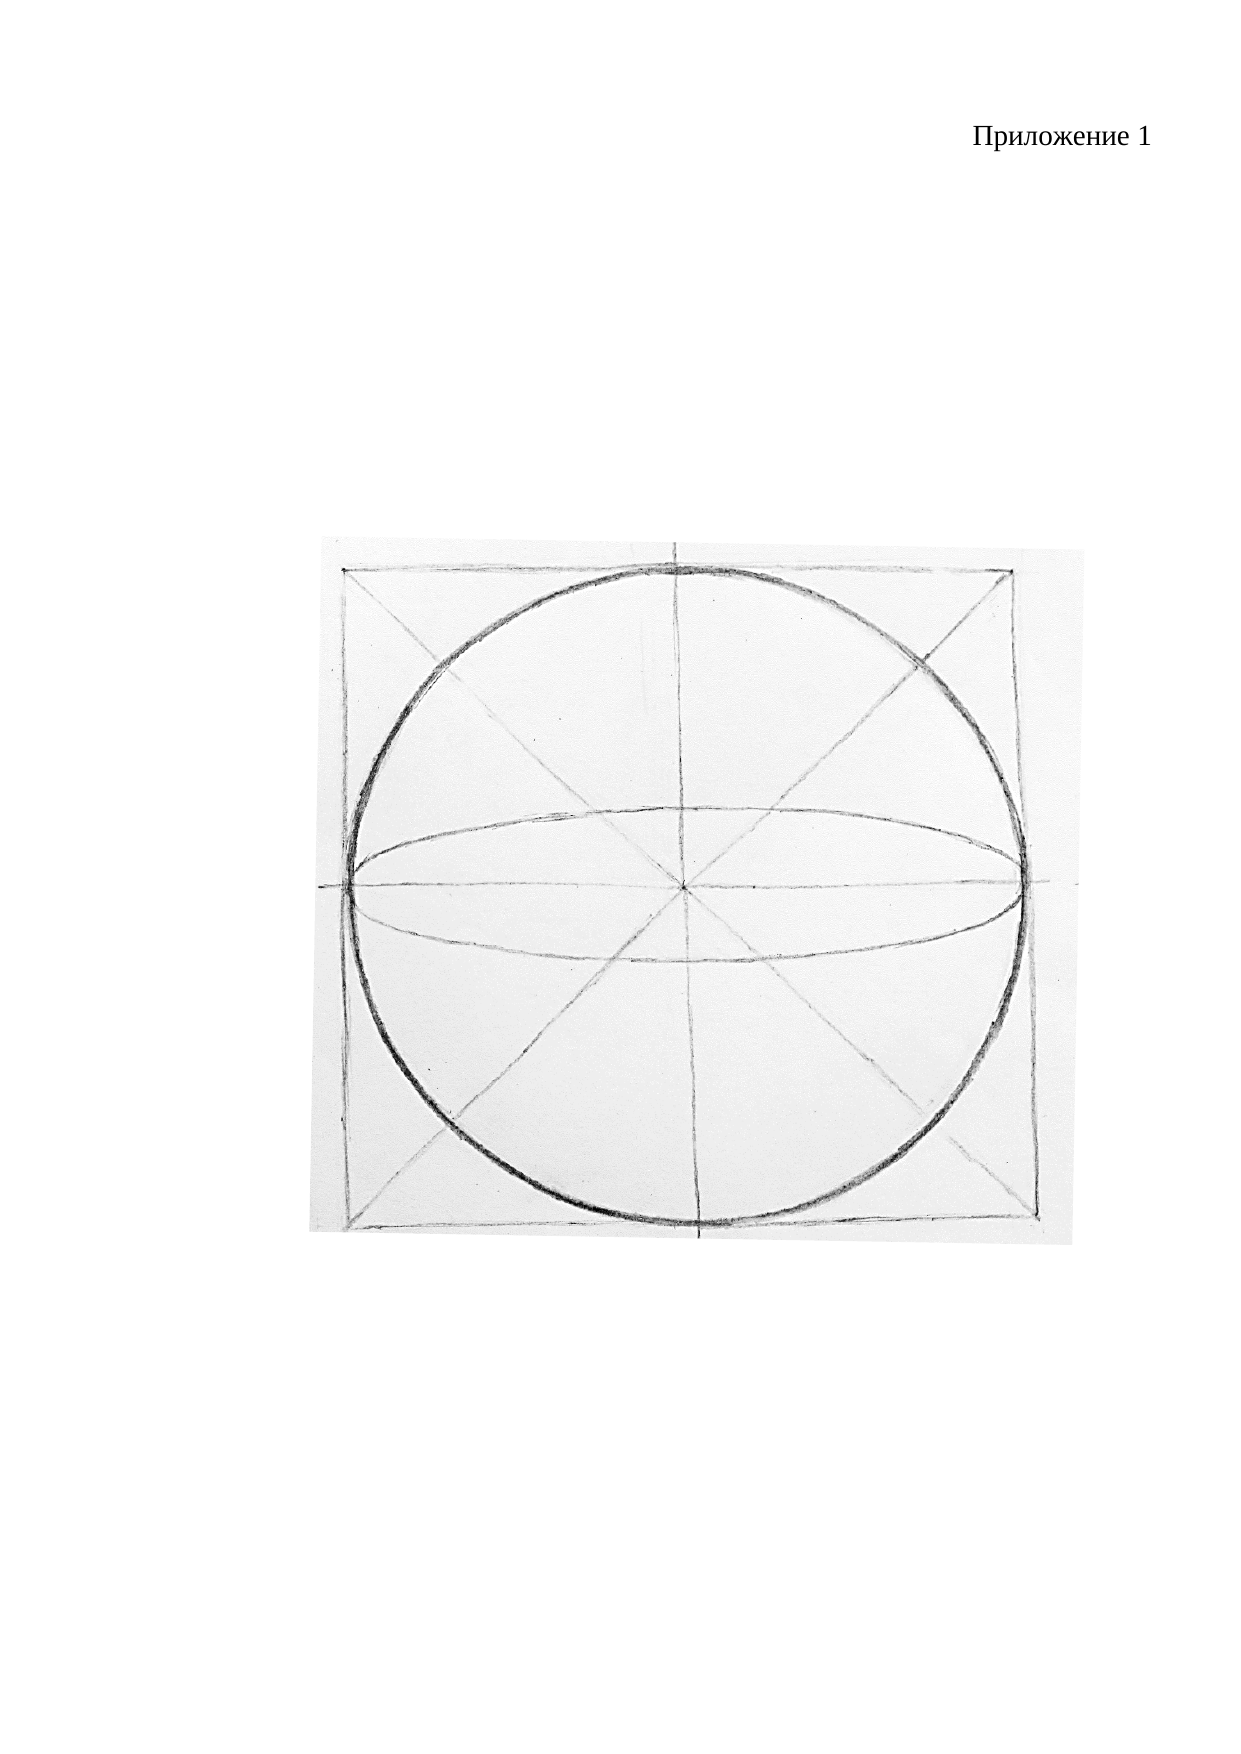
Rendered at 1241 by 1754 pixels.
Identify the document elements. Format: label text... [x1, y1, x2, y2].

text Приложение 1 [177, 118, 1152, 152]
picture [309, 536, 1085, 1245]
